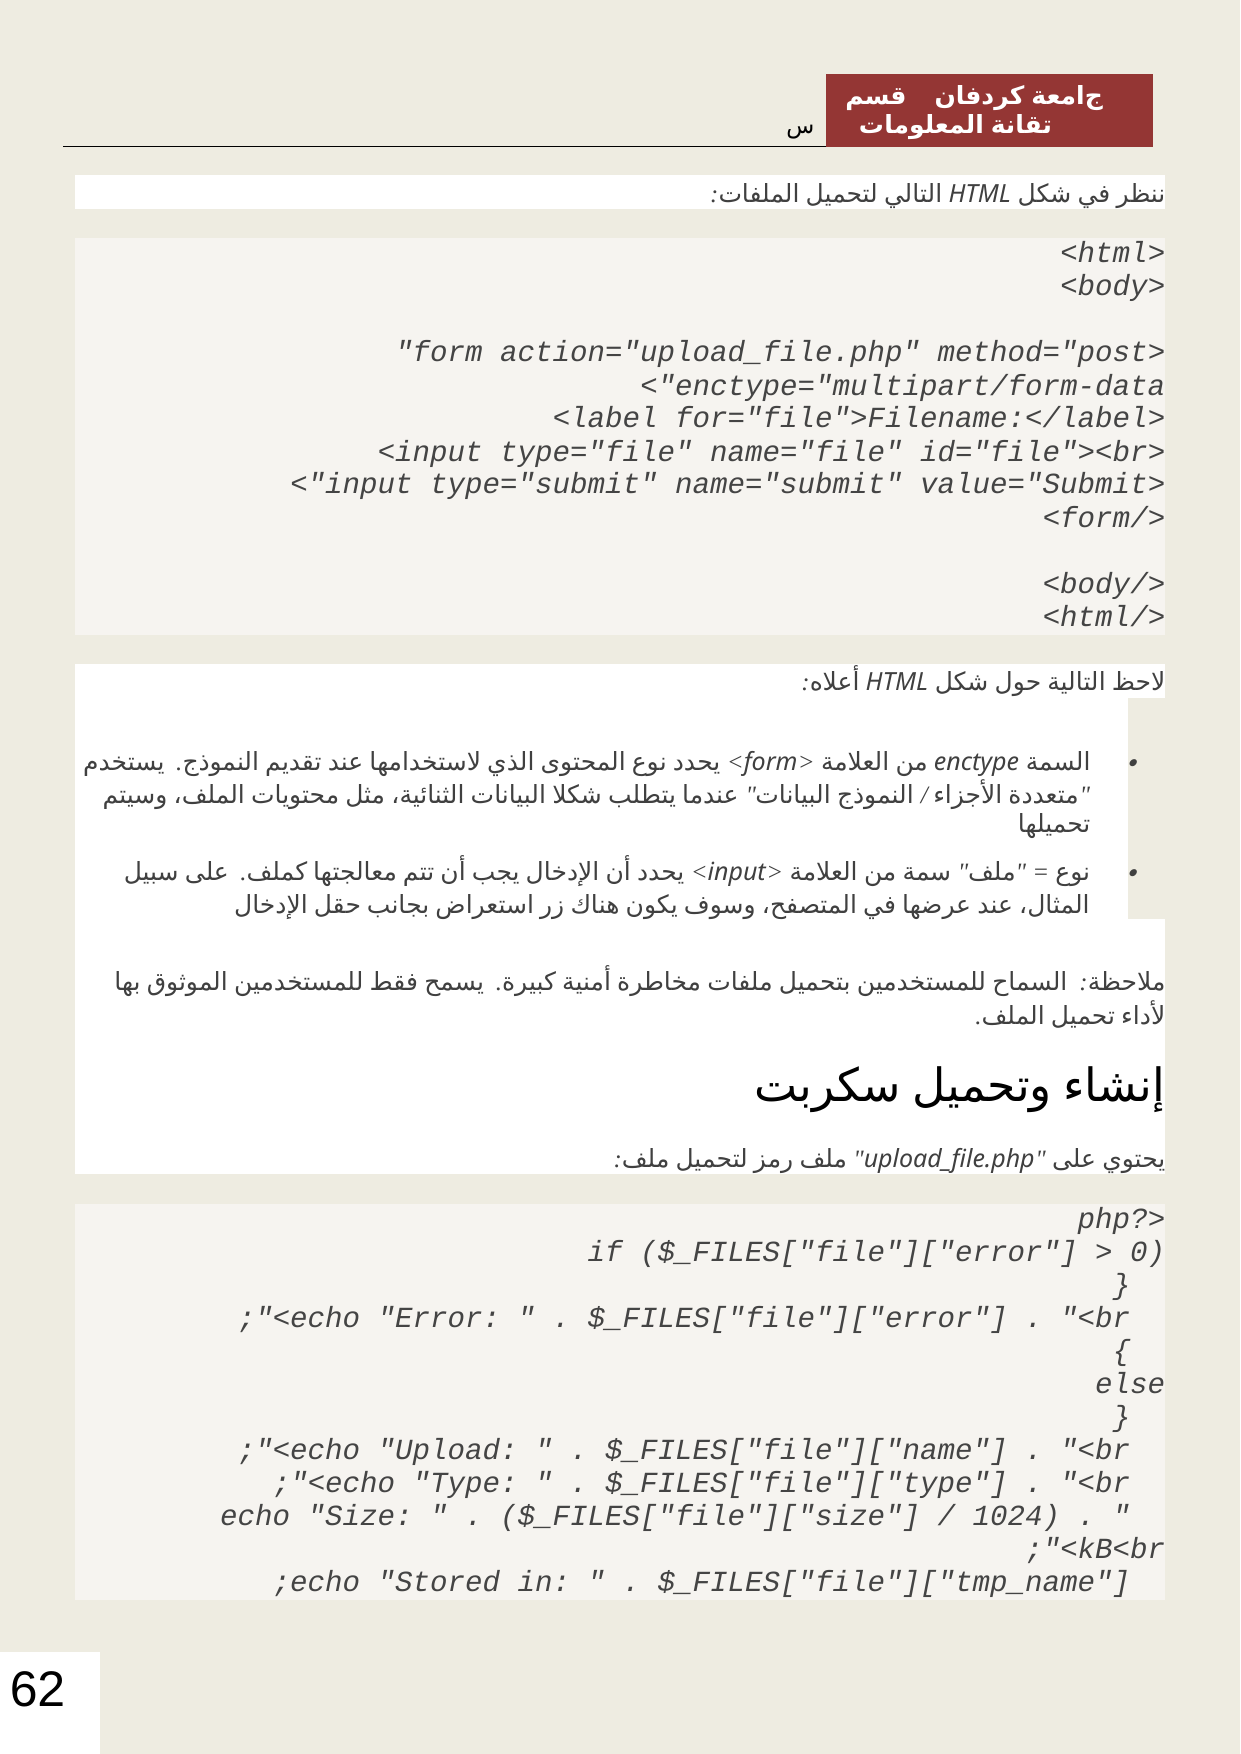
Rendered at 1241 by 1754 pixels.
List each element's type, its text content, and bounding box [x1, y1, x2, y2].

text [75, 1204, 1165, 1600]
text ننظر في شكل HTML التالي لتحميل الملفات: [75, 175, 1165, 209]
text ملاحظة: السماح للمستخدمين بتحميل ملفات مخاطرة أمنية كبيرة. يسمح فقط للمستخدمين الموثوق بها لأداء تحميل الملف. [75, 948, 1165, 1029]
list نوع = "ملف" سمة من العلامة <input> يحدد أن الإدخال يجب أن تتم معالجتها كملف. على سبيل المثال، عند عرضها في المتصفح، وسوف يكون هناك زر استعراض بجانب حقل الإدخال [75, 837, 1128, 919]
text يحتوي على "upload_file.php" ملف رمز لتحميل ملف: [75, 1141, 1165, 1174]
text لاحظ التالية حول شكل HTML أعلاه: [75, 664, 1165, 698]
text <html> <body> <form action="upload_file.php" method="post" enctype="multipart/form-data"> <label for="file">Filename:</label> <input type="file" name="file" id="file"><br> <input type="submit" name="submit" value="Submit"> </form> </body> </html> [75, 238, 1165, 635]
list السمة enctype من العلامة <form> يحدد نوع المحتوى الذي لاستخدامها عند تقديم النموذج. يستخدم "متعددة الأجزاء / النموذج البيانات" عندما يتطلب شكلا البيانات الثنائية، مثل محتويات الملف، وسيتم تحميلها [75, 727, 1128, 837]
text إنشاء وتحميل سكربت [75, 1059, 1165, 1111]
